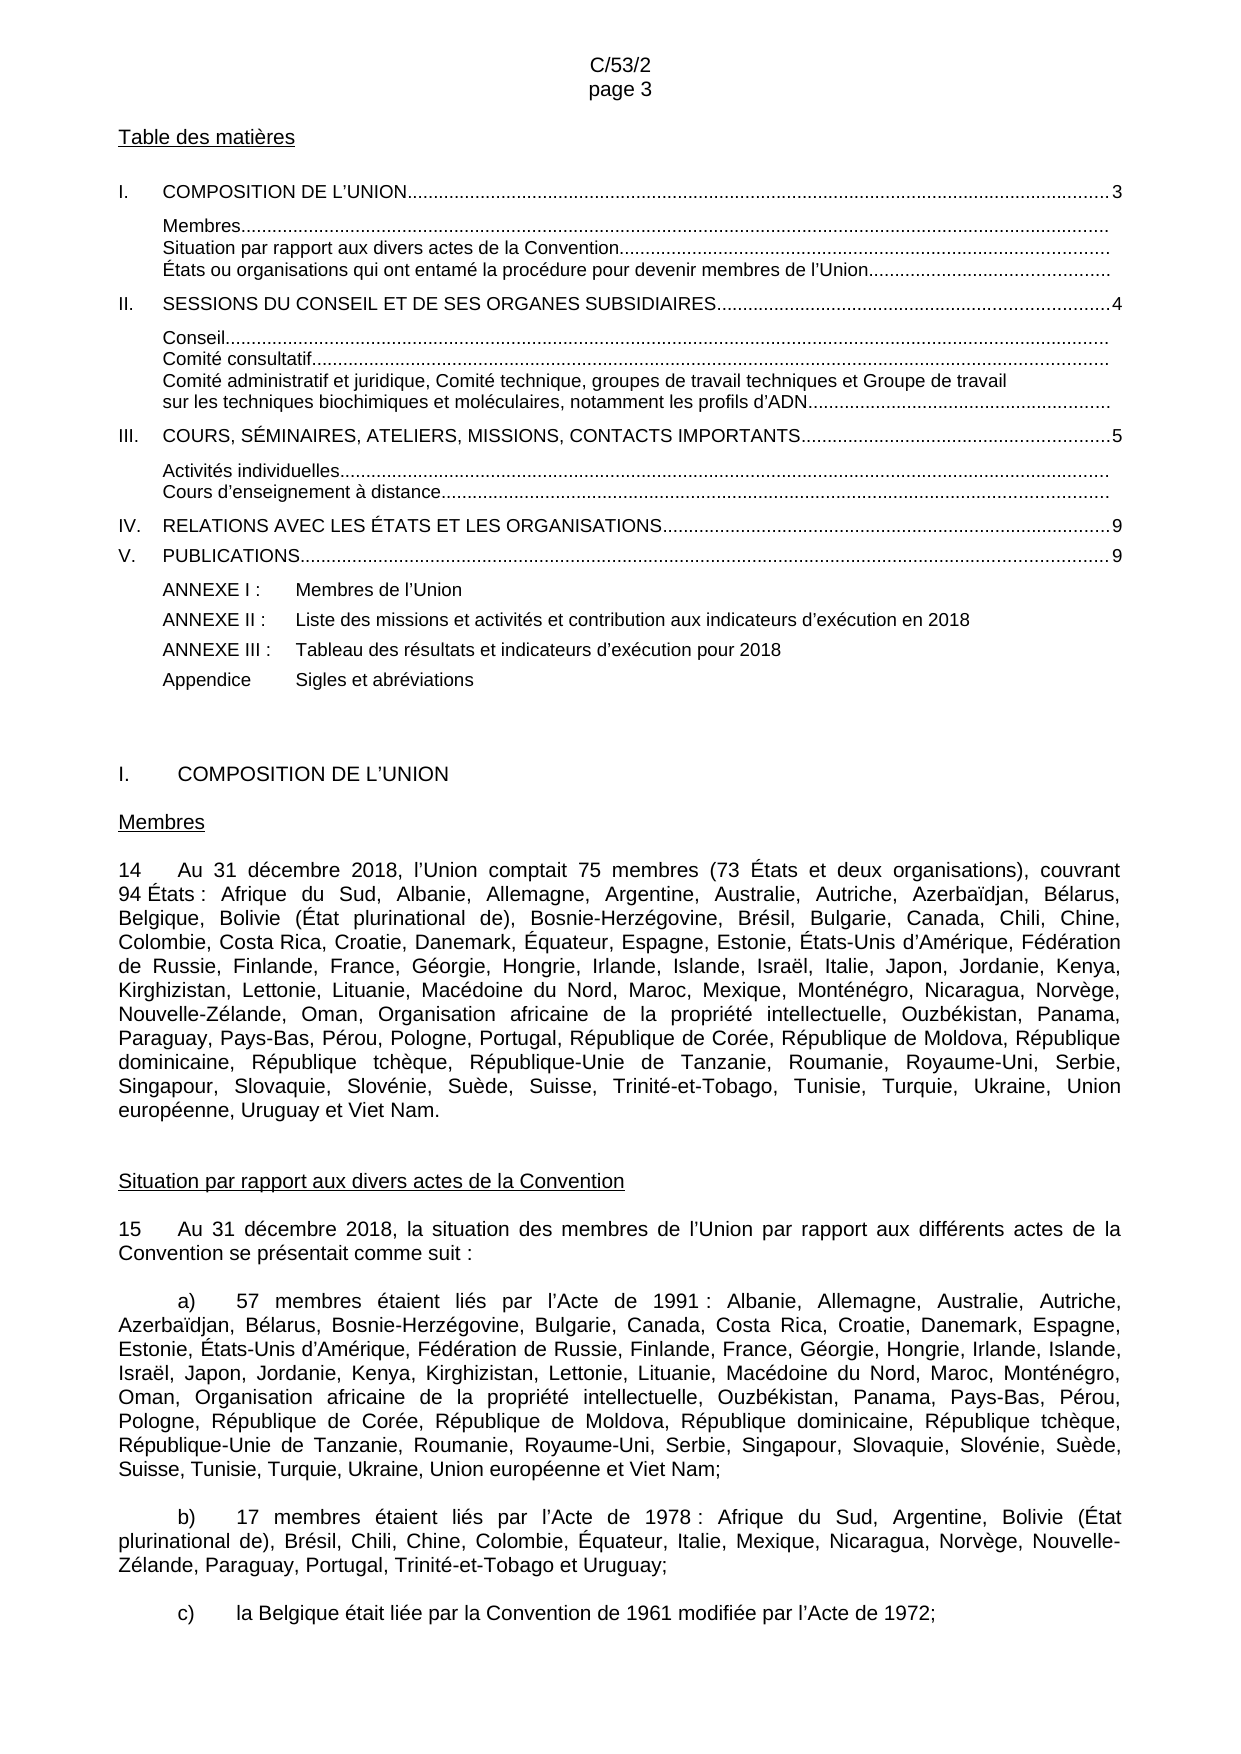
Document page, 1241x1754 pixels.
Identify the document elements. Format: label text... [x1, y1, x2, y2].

text I. Composition de l’Union 3 [118, 181, 1122, 203]
text États ou organisations qui ont entamé la procédure pour devenir membres de l’Union 4 [162, 258, 1033, 280]
text c) la Belgique était liée par la Convention de 1961 modifiée par l’Acte de 1972; [118, 1601, 1122, 1624]
text a) 57 membres étaient liés par l’Acte de 1991 : Albanie, Allemagne, Australie, Autriche, Azerbaïdjan, Bélarus, Bosnie-Herzégovine, Bulgarie, Canada, Costa Rica, Croatie, Danemark, Espagne, Estonie, États-Unis d’Amérique, Fédération de Russie, Finlande, France, Géorgie, Hongrie, Irlande, Islande, Israël, Japon, Jordanie, Kenya, Kirghizistan, Lettonie, Lituanie, Macédoine du Nord, Maroc, Monténégro, Oman, Organisation africaine de la propriété intellectuelle, Ouzbékistan, Panama, Pays-Bas, Pérou, Pologne, République de Corée, République de Moldova, République dominicaine, République tchèque, République-Unie de Tanzanie, Roumanie, Royaume-Uni, Serbie, Singapour, Slovaquie, Slovénie, Suède, Suisse, Tunisie, Turquie, Ukraine, Union européenne et Viet Nam; [118, 1289, 1122, 1481]
text Iv. Relations avec les États et les organisations 9 [118, 515, 1122, 537]
text Au 31 décembre 2018, la situation des membres de l’Union par rapport aux différents actes de la Convention se présentait comme suit : [118, 1217, 1122, 1265]
text Activités individuelles 5 [162, 459, 1033, 481]
text III. COURS, SÉMINAIRES, ATELIERS, MISSIONS, CONTACTS IMPORTANTS 5 [118, 425, 1122, 447]
text b) 17 membres étaient liés par l’Acte de 1978 : Afrique du Sud, Argentine, Bolivie (État plurinational de), Brésil, Chili, Chine, Colombie, Équateur, Italie, Mexique, Nicaragua, Norvège, Nouvelle-Zélande, Paraguay, Portugal, Trinité-et-Tobago et Uruguay; [118, 1505, 1122, 1577]
text Comité administratif et juridique, Comité technique, groupes de travail techniques et Groupe de travail sur les techniques biochimiques et moléculaires, notamment les profils d’ADN 4 [162, 370, 1033, 413]
text II. Sessions du Conseil et de ses organes subsidiaires 4 [118, 292, 1122, 314]
subtitle I. Composition de l’Union [118, 762, 1122, 786]
text ANNEXE III : Tableau des résultats et indicateurs d’exécution pour 2018 [162, 639, 1122, 660]
text Conseil 4 [162, 327, 1033, 348]
subtitle Membres [118, 810, 1122, 834]
subtitle Situation par rapport aux divers actes de la Convention [118, 1169, 1122, 1193]
text Comité consultatif 4 [162, 348, 1033, 370]
text ANNEXE I : Membres de l’Union [162, 579, 1122, 601]
text Table des matières [118, 125, 1122, 149]
text ANNEXE II : Liste des missions et activités et contribution aux indicateurs d’exécution en 2018 [162, 609, 1122, 630]
text Au 31 décembre 2018, l’Union comptait 75 membres (73 États et deux organisations), couvrant 94 États : Afrique du Sud, Albanie, Allemagne, Argentine, Australie, Autriche, Azerbaïdjan, Bélarus, Belgique, Bolivie (État plurinational de), Bosnie-Herzégovine, Brésil, Bulgarie, Canada, Chili, Chine, Colombie, Costa Rica, Croatie, Danemark, Équateur, Espagne, Estonie, États-Unis d’Amérique, Fédération de Russie, Finlande, France, Géorgie, Hongrie, Irlande, Islande, Israël, Italie, Japon, Jordanie, Kenya, Kirghizistan, Lettonie, Lituanie, Macédoine du Nord, Maroc, Mexique, Monténégro, Nicaragua, Norvège, Nouvelle-Zélande, Oman, Organisation africaine de la propriété intellectuelle, Ouzbékistan, Panama, Paraguay, Pays-Bas, Pérou, Pologne, Portugal, République de Corée, République de Moldova, République dominicaine, République tchèque, République-Unie de Tanzanie, Roumanie, Royaume-Uni, Serbie, Singapour, Slovaquie, Slovénie, Suède, Suisse, Trinité-et-Tobago, Tunisie, Turquie, Ukraine, Union européenne, Uruguay et Viet Nam. [118, 858, 1122, 1121]
text Cours d’enseignement à distance 9 [162, 481, 1033, 502]
text Membres 3 [162, 215, 1033, 237]
text Situation par rapport aux divers actes de la Convention 3 [162, 237, 1033, 258]
text Appendice Sigles et abréviations [162, 669, 1122, 690]
text V. PUBLICATIONS 9 [118, 545, 1122, 566]
